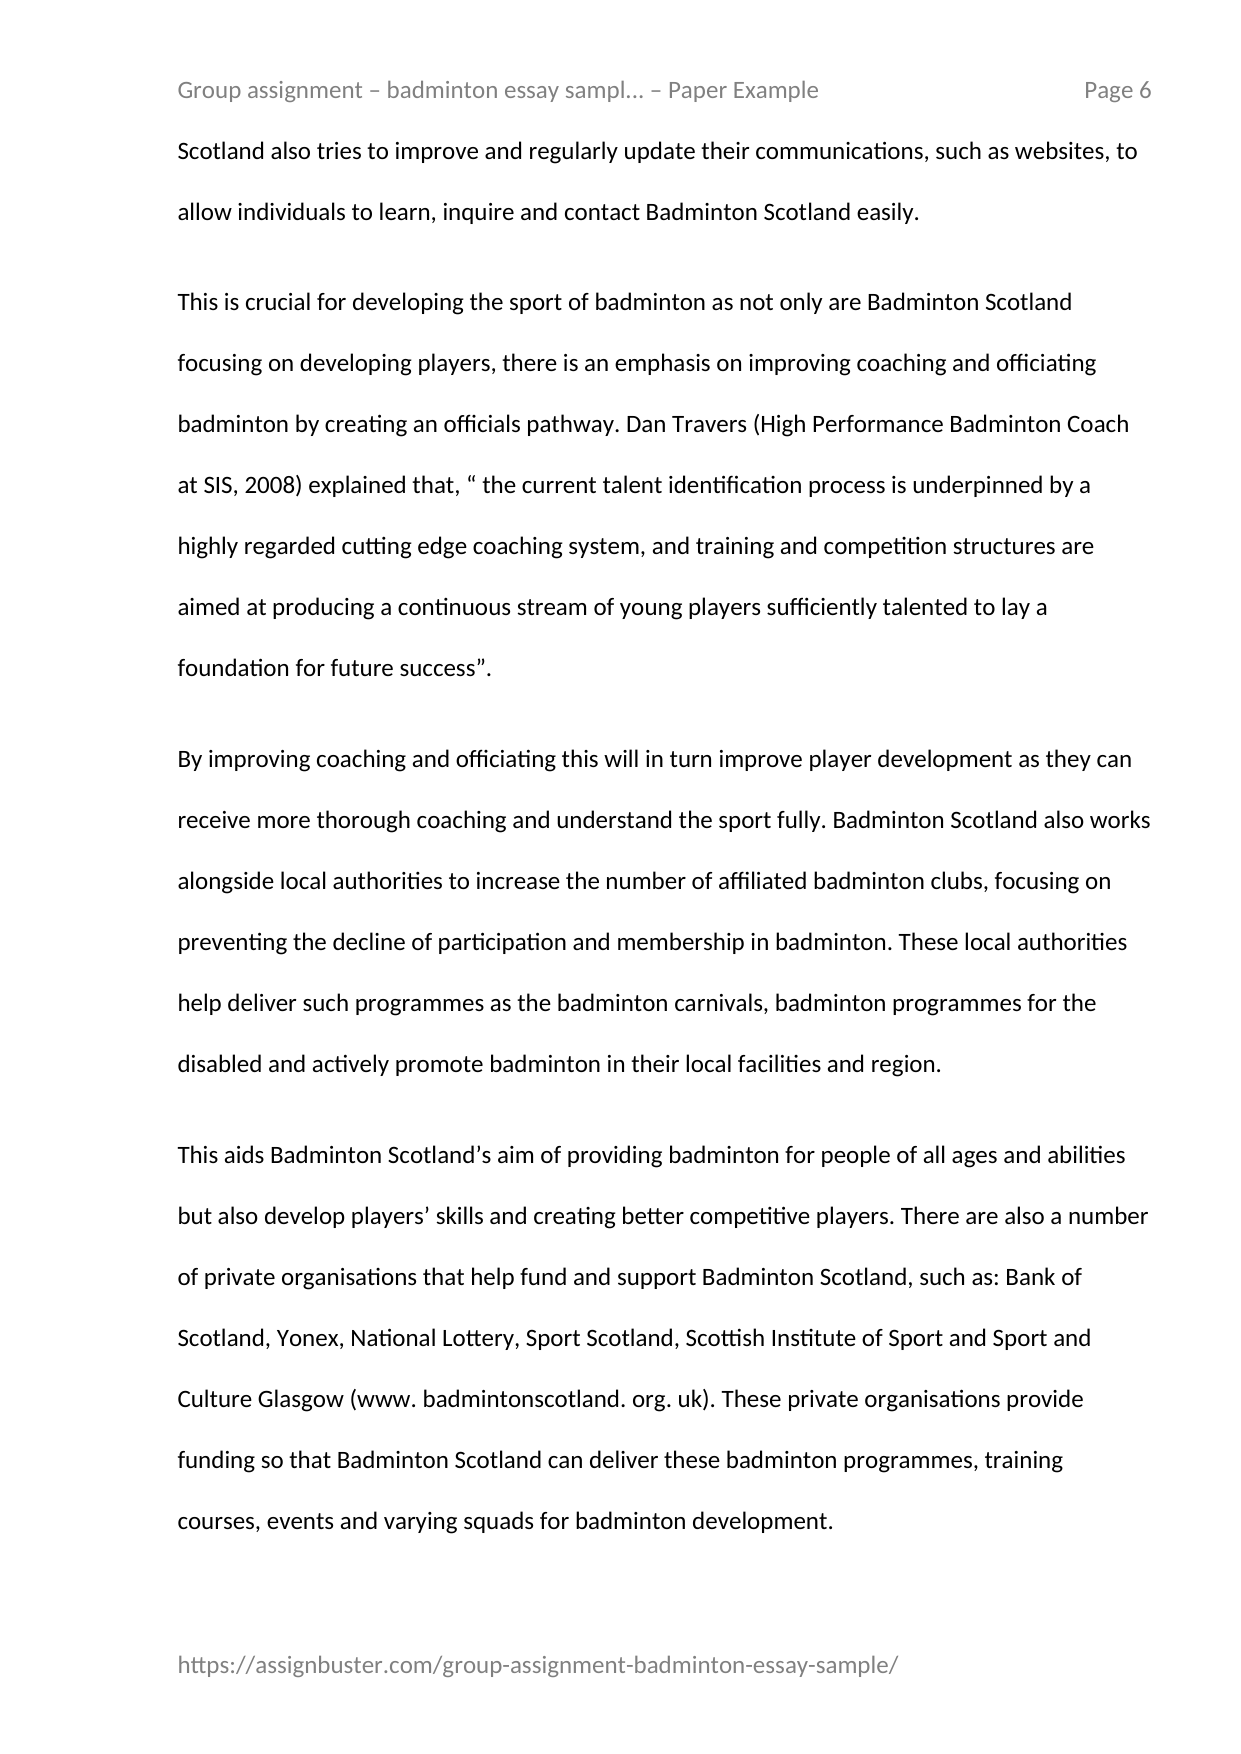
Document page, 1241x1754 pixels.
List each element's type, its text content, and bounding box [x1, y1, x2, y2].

text This aids Badminton Scotland’s aim of providing badminton for people of all ages and abilities but also develop players’ skills and creating better competitive players. There are also a number of private organisations that help fund and support Badminton Scotland, such as: Bank of Scotland, Yonex, National Lottery, Sport Scotland, Scottish Institute of Sport and Sport and Culture Glasgow (www. badmintonscotland. org. uk). These private organisations provide funding so that Badminton Scotland can deliver these badminton programmes, training courses, events and varying squads for badminton development. [177, 1139, 1152, 1536]
text By improving coaching and officiating this will in turn improve player development as they can receive more thorough coaching and understand the sport fully. Badminton Scotland also works alongside local authorities to increase the number of affiliated badminton clubs, focusing on preventing the decline of participation and membership in badminton. These local authorities help deliver such programmes as the badminton carnivals, badminton programmes for the disabled and actively promote badminton in their local facilities and region. [177, 743, 1152, 1079]
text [177, 135, 1152, 226]
text This is crucial for developing the sport of badminton as not only are Badminton Scotland focusing on developing players, there is an emphasis on improving coaching and officiating badminton by creating an officials pathway. Dan Travers (High Performance Badminton Coach at SIS, 2008) explained that, “ the current talent identification process is underpinned by a highly regarded cutting edge coaching system, and training and competition structures are aimed at producing a continuous stream of young players sufficiently talented to lay a foundation for future success”. [177, 286, 1152, 683]
